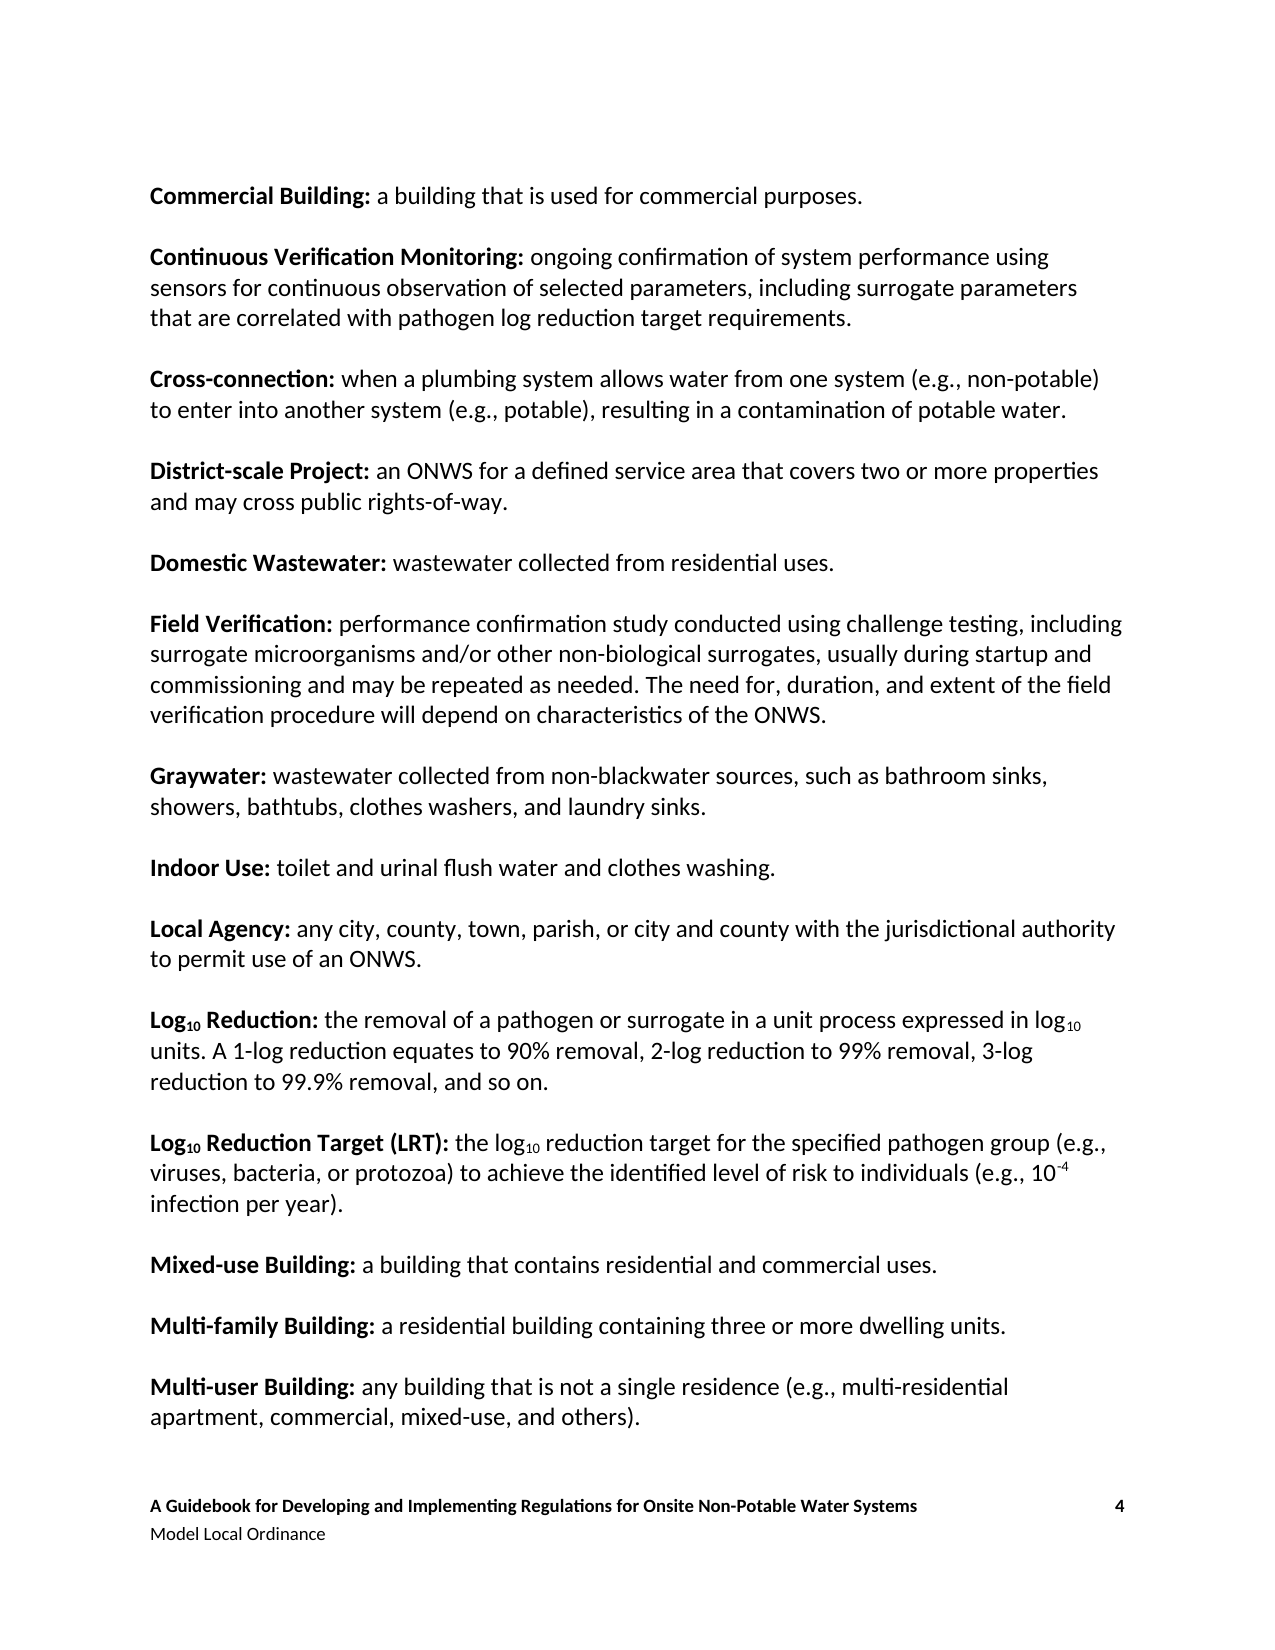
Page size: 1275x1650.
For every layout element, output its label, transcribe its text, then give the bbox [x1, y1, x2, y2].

text Multi-user Building: any building that is not a single residence (e.g., multi-residential apartment, commercial, mixed-use, and others). [150, 1371, 1125, 1432]
text Commercial Building: a building that is used for commercial purposes. [150, 181, 1125, 211]
text Graywater: wastewater collected from non-blackwater sources, such as bathroom sinks, showers, bathtubs, clothes washers, and laundry sinks. [150, 760, 1125, 821]
text Log10 Reduction: the removal of a pathogen or surrogate in a unit process expressed in log10 units. A 1-log reduction equates to 90% removal, 2-log reduction to 99% removal, 3-log reduction to 99.9% removal, and so on. [150, 1004, 1125, 1096]
text District-scale Project: an ONWS for a defined service area that covers two or more properties and may cross public rights-of-way. [150, 455, 1125, 516]
text Field Verification: performance confirmation study conducted using challenge testing, including surrogate microorganisms and/or other non-biological surrogates, usually during startup and commissioning and may be repeated as needed. The need for, duration, and extent of the field verification procedure will depend on characteristics of the ONWS. [150, 608, 1125, 730]
text Mixed-use Building: a building that contains residential and commercial uses. [150, 1249, 1125, 1279]
text Log10 Reduction Target (LRT): the log10 reduction target for the specified pathogen group (e.g., viruses, bacteria, or protozoa) to achieve the identified level of risk to individuals (e.g., 10-4 infection per year). [150, 1127, 1125, 1218]
text Domestic Wastewater: wastewater collected from residential uses. [150, 547, 1125, 577]
text Cross-connection: when a plumbing system allows water from one system (e.g., non-potable) to enter into another system (e.g., potable), resulting in a contamination of potable water. [150, 364, 1125, 425]
text Multi-family Building: a residential building containing three or more dwelling units. [150, 1310, 1125, 1340]
text Indoor Use: toilet and urinal flush water and clothes washing. [150, 852, 1125, 882]
text Continuous Verification Monitoring: ongoing confirmation of system performance using sensors for continuous observation of selected parameters, including surrogate parameters that are correlated with pathogen log reduction target requirements. [150, 242, 1125, 333]
text Local Agency: any city, county, town, parish, or city and county with the jurisdictional authority to permit use of an ONWS. [150, 913, 1125, 974]
